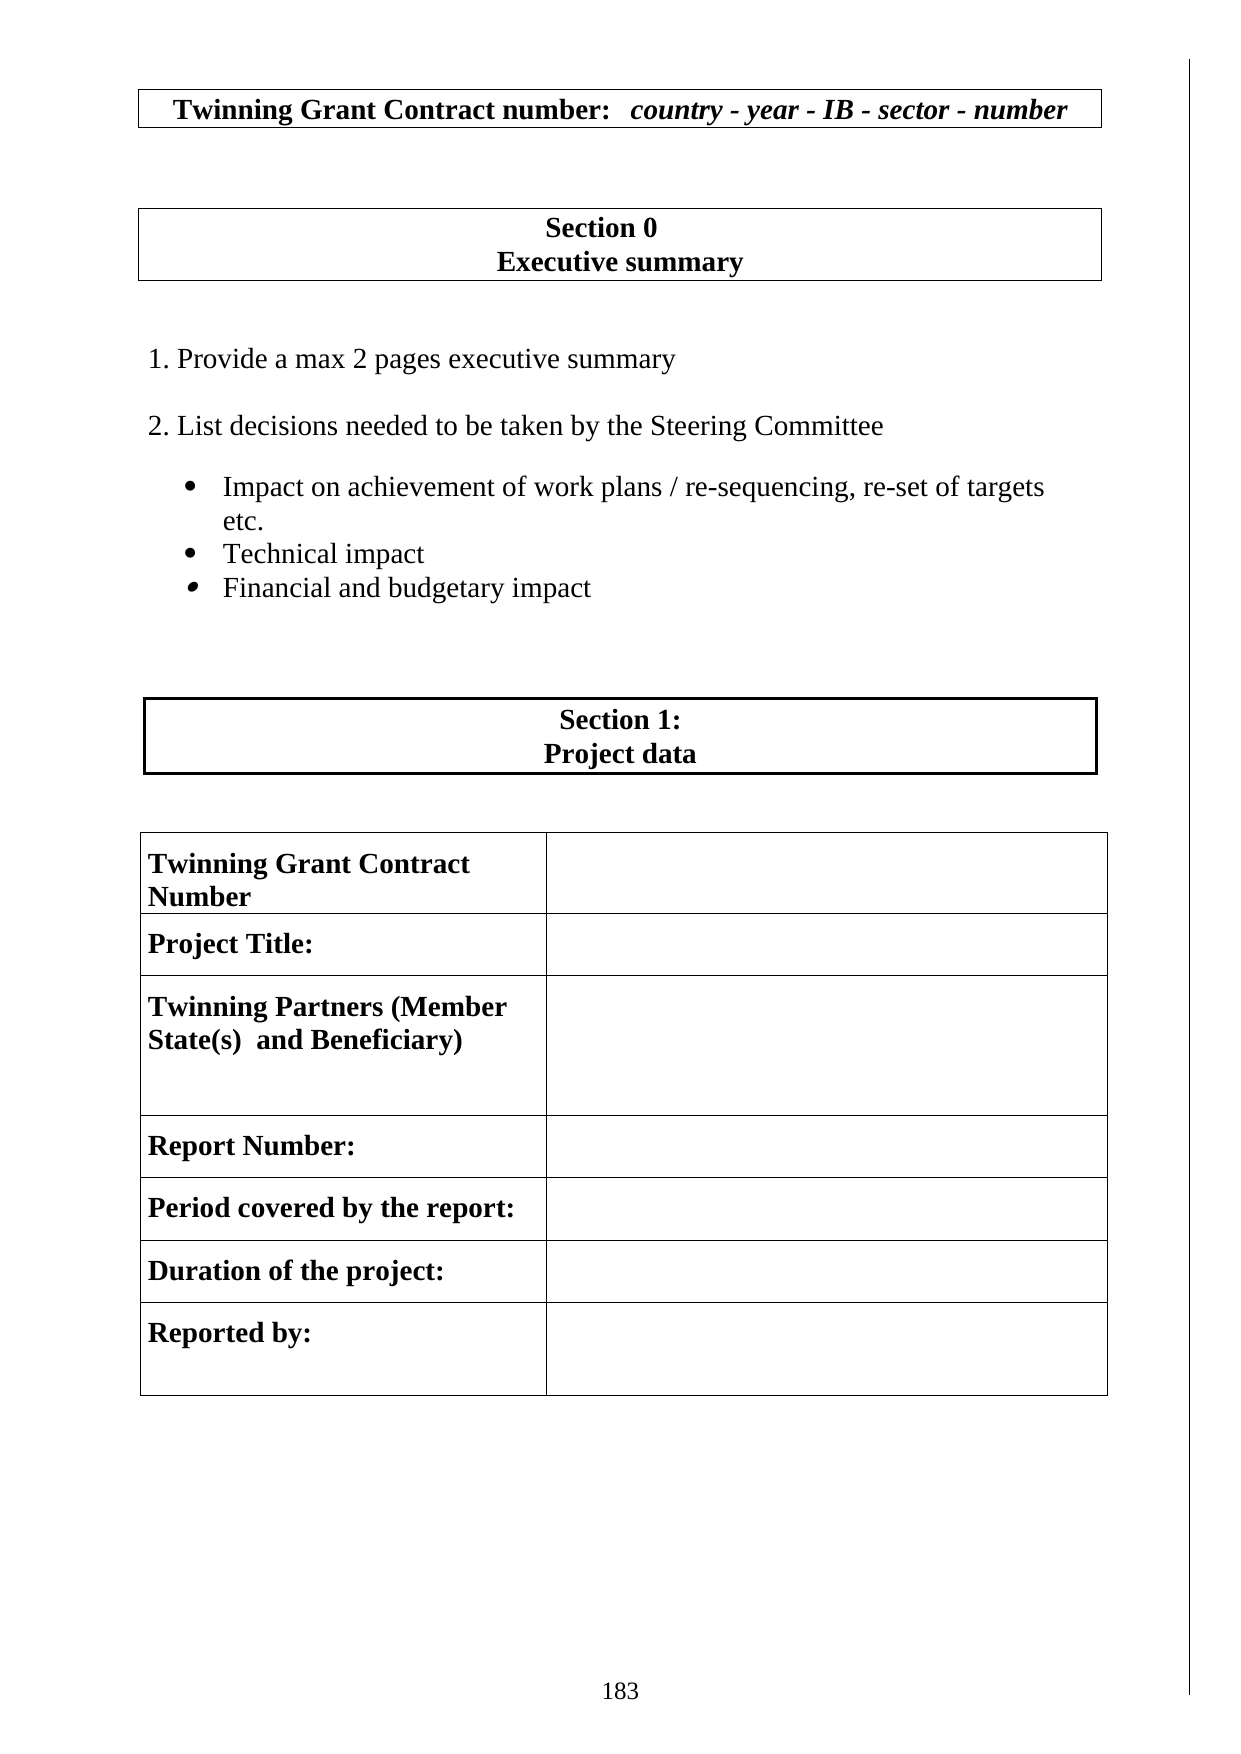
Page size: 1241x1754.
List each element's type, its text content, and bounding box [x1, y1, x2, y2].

list Financial and budgetary impact [185, 570, 1093, 604]
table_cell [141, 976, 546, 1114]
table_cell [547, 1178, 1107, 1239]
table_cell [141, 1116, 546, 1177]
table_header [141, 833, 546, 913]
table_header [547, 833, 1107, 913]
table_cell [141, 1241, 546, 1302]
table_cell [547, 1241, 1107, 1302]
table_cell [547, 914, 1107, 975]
list Section 1: [146, 700, 1095, 731]
text Executive summary [139, 241, 1101, 280]
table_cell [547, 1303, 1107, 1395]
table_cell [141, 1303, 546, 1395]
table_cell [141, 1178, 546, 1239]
text 2. List decisions needed to be taken by the Steering Committee [148, 408, 1093, 441]
text Twinning Grant Contract number: country - year - IB - sector - number [139, 90, 1101, 127]
list Technical impact [185, 537, 1093, 570]
list Project data [146, 731, 1095, 772]
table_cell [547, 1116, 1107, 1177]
text 1. Provide a max 2 pages executive summary [148, 341, 1093, 374]
list Impact on achievement of work plans / re-sequencing, re-set of targets etc. [185, 469, 1093, 537]
text Section 0 [139, 209, 1101, 241]
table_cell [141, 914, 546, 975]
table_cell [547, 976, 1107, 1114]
